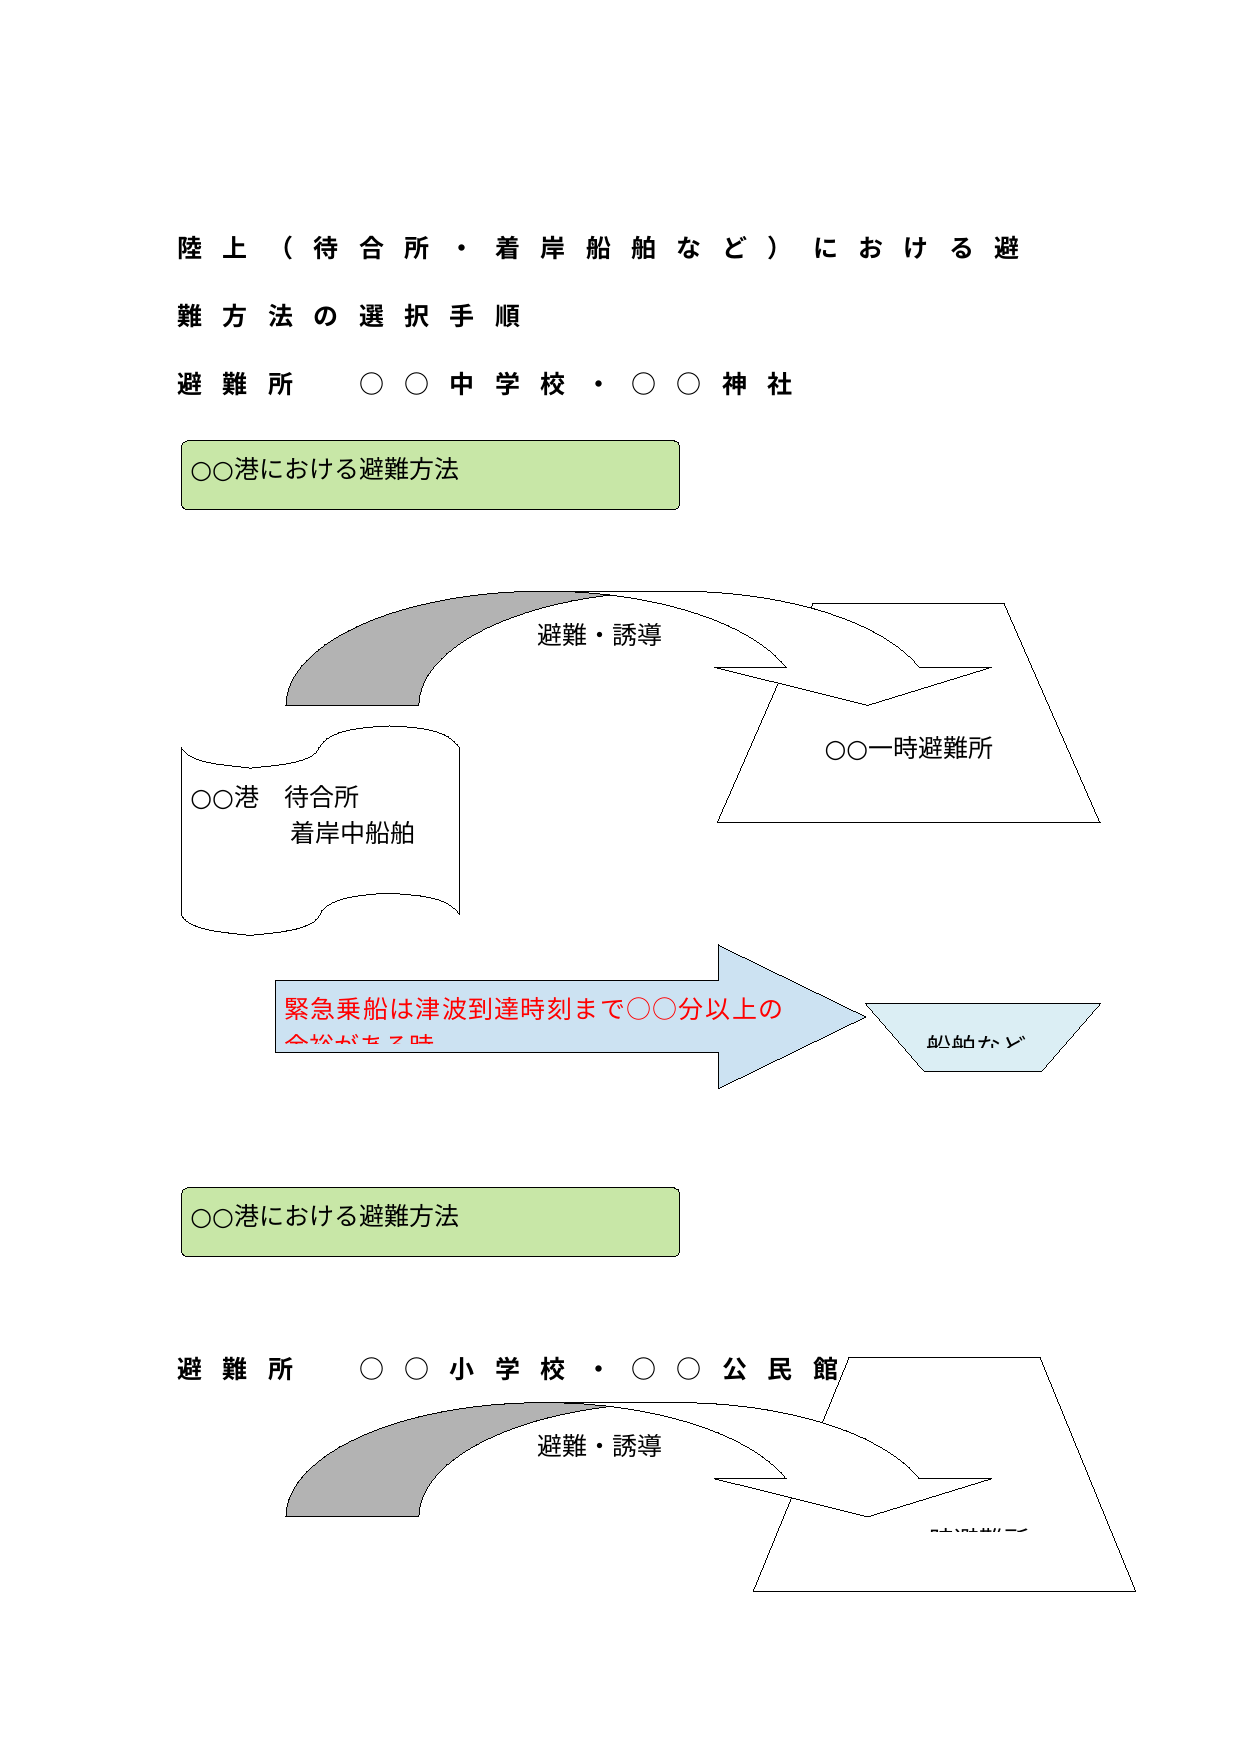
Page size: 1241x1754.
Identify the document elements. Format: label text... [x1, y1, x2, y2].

text 陸上（待合所・着岸船舶など）における避難方法の選択手順 [177, 213, 1063, 348]
text 避難所 ○○中学校・○○神社 [177, 348, 1063, 416]
text 避難所 ○○小学校・○○公民館 [177, 1333, 1063, 1401]
